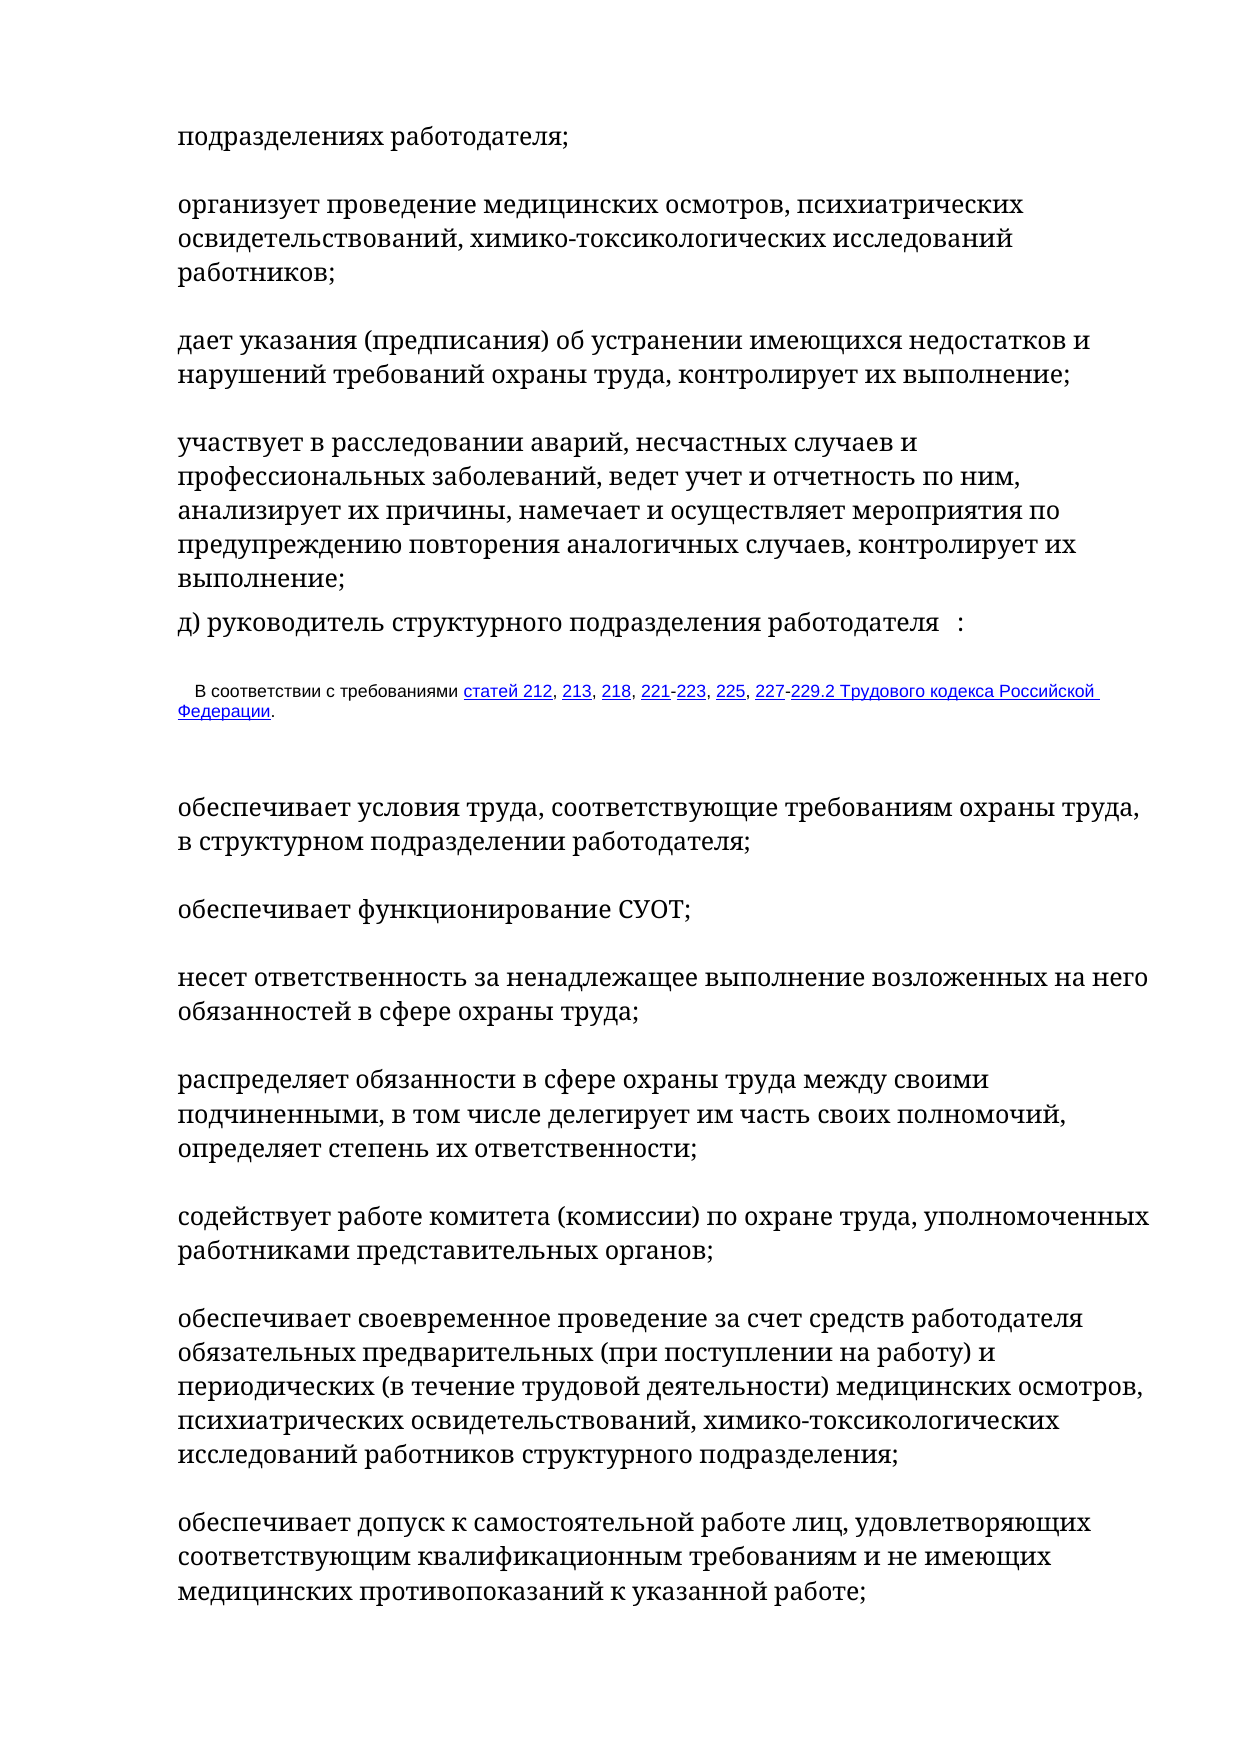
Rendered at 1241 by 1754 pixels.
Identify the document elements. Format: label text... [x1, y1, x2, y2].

text В соответствии с требованиями статей 212, 213, 218, 221-223, 225, 227-229.2 Трудового кодекса Российской Федерации. [177, 661, 1152, 722]
text д) руководитель структурного подразделения работодателя:1 [177, 595, 1152, 638]
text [177, 722, 1152, 1607]
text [177, 118, 1152, 595]
